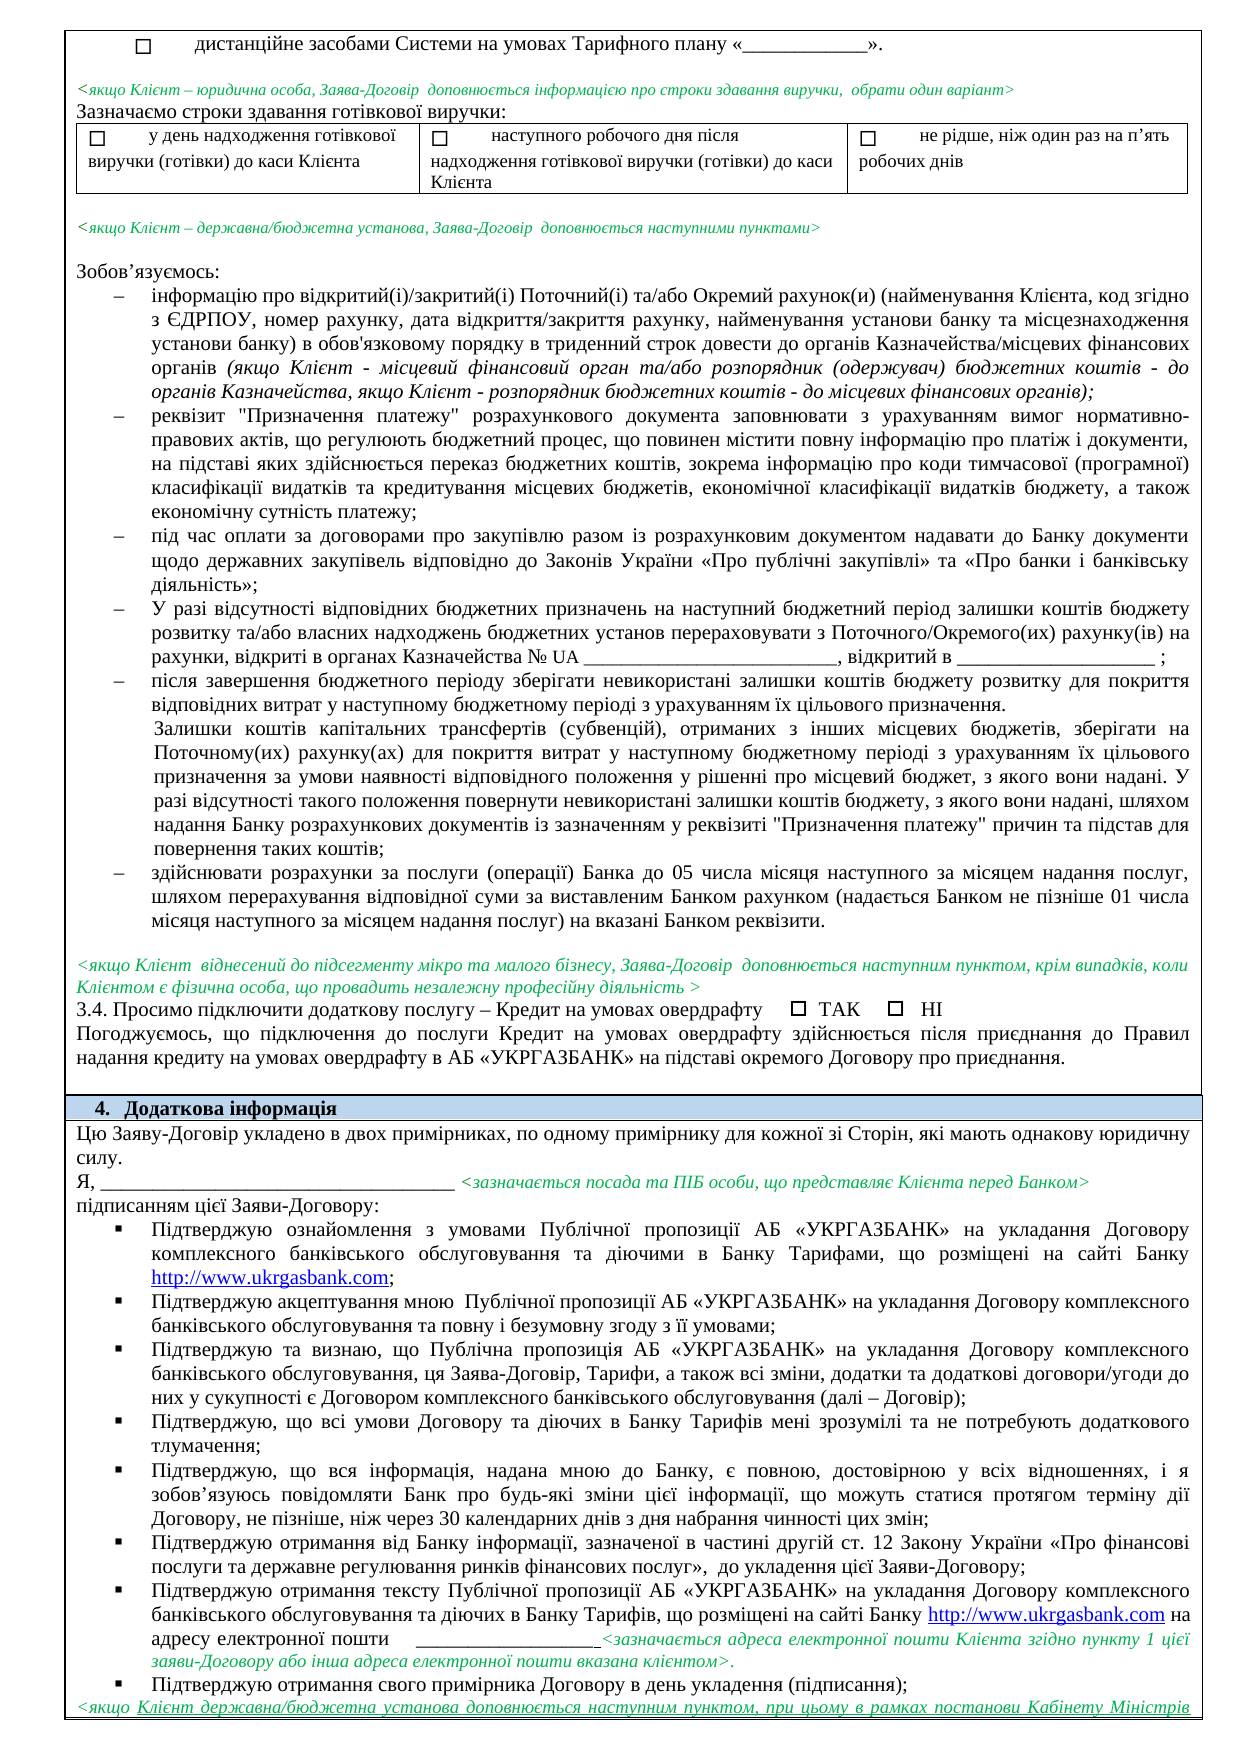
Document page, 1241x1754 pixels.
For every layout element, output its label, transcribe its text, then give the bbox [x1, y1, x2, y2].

table_cell Додаткова інформація [66, 1096, 1202, 1119]
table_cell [66, 1121, 1202, 1717]
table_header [66, 31, 1201, 1093]
